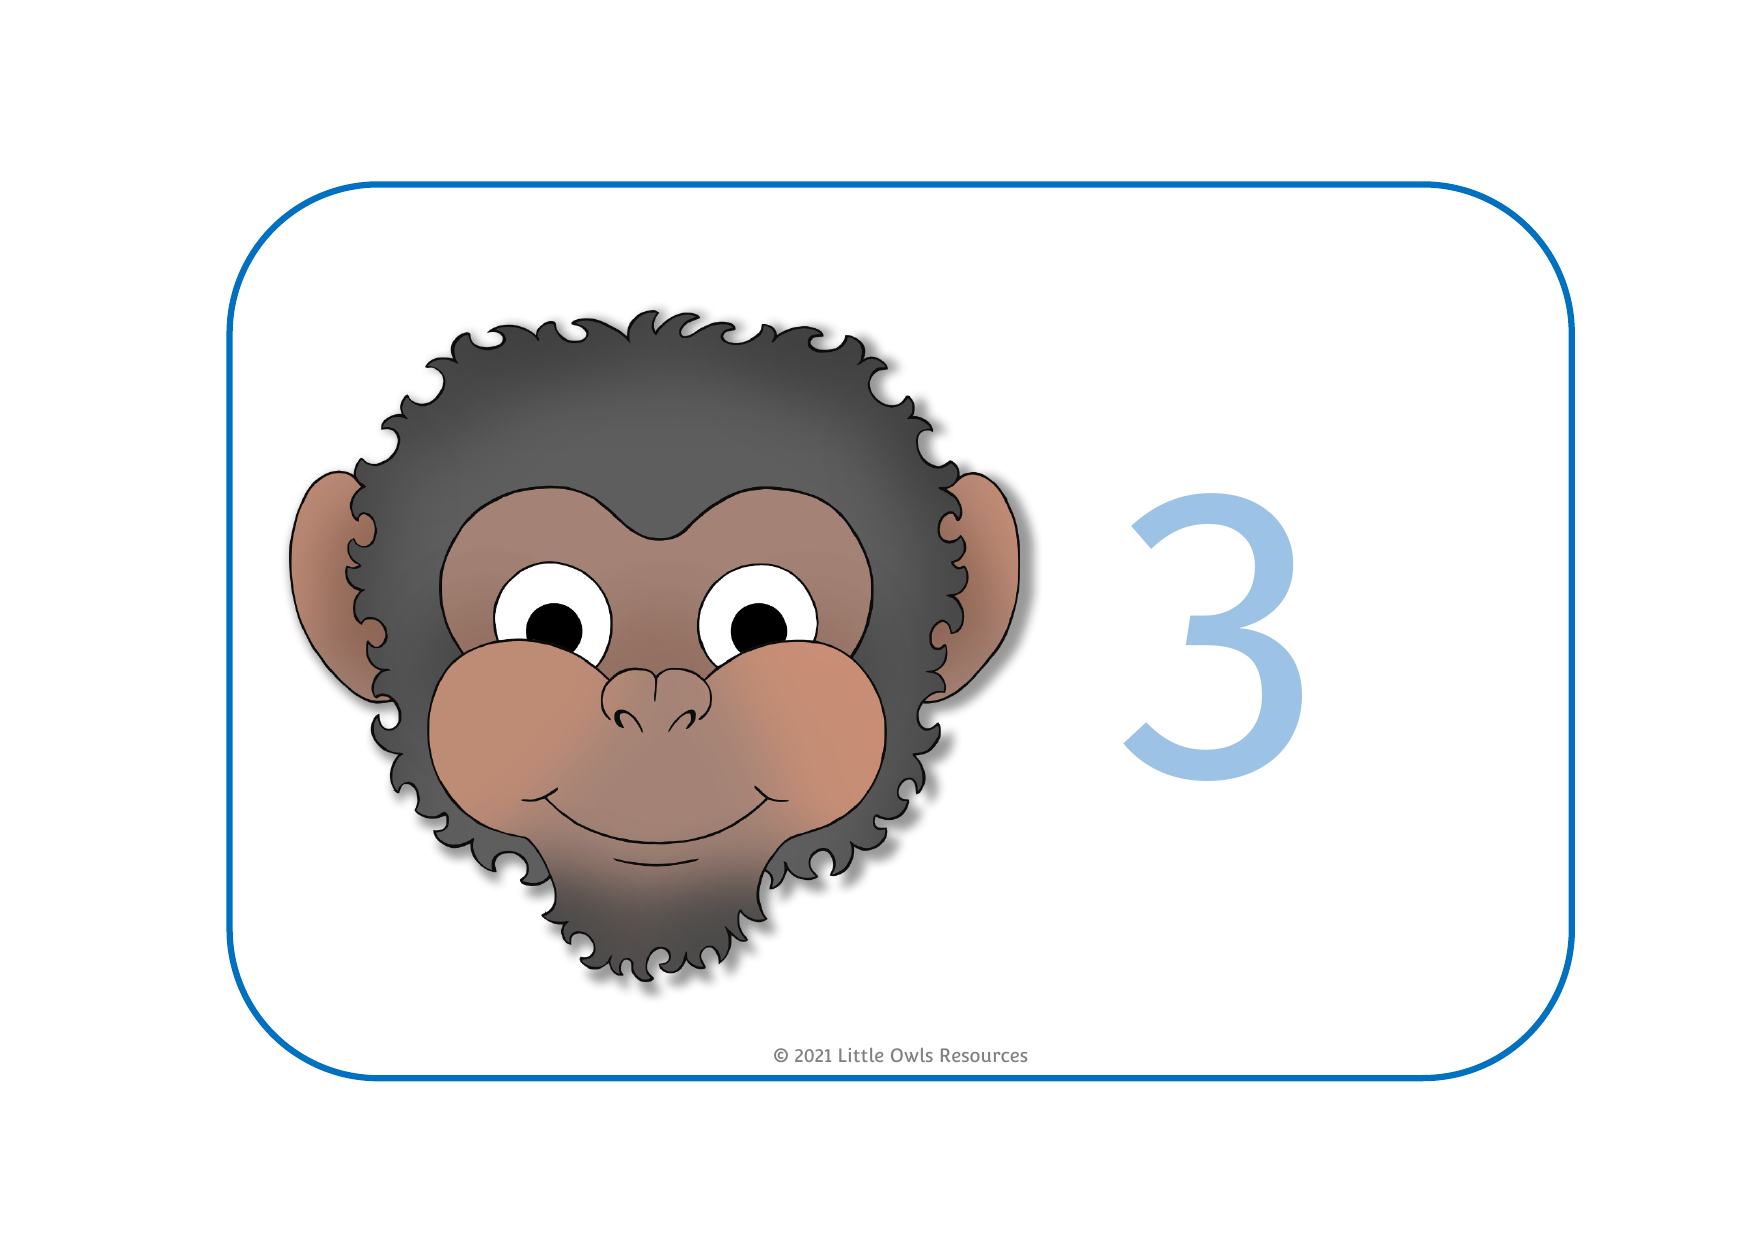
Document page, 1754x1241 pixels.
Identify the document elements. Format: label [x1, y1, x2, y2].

picture [289, 310, 1020, 982]
